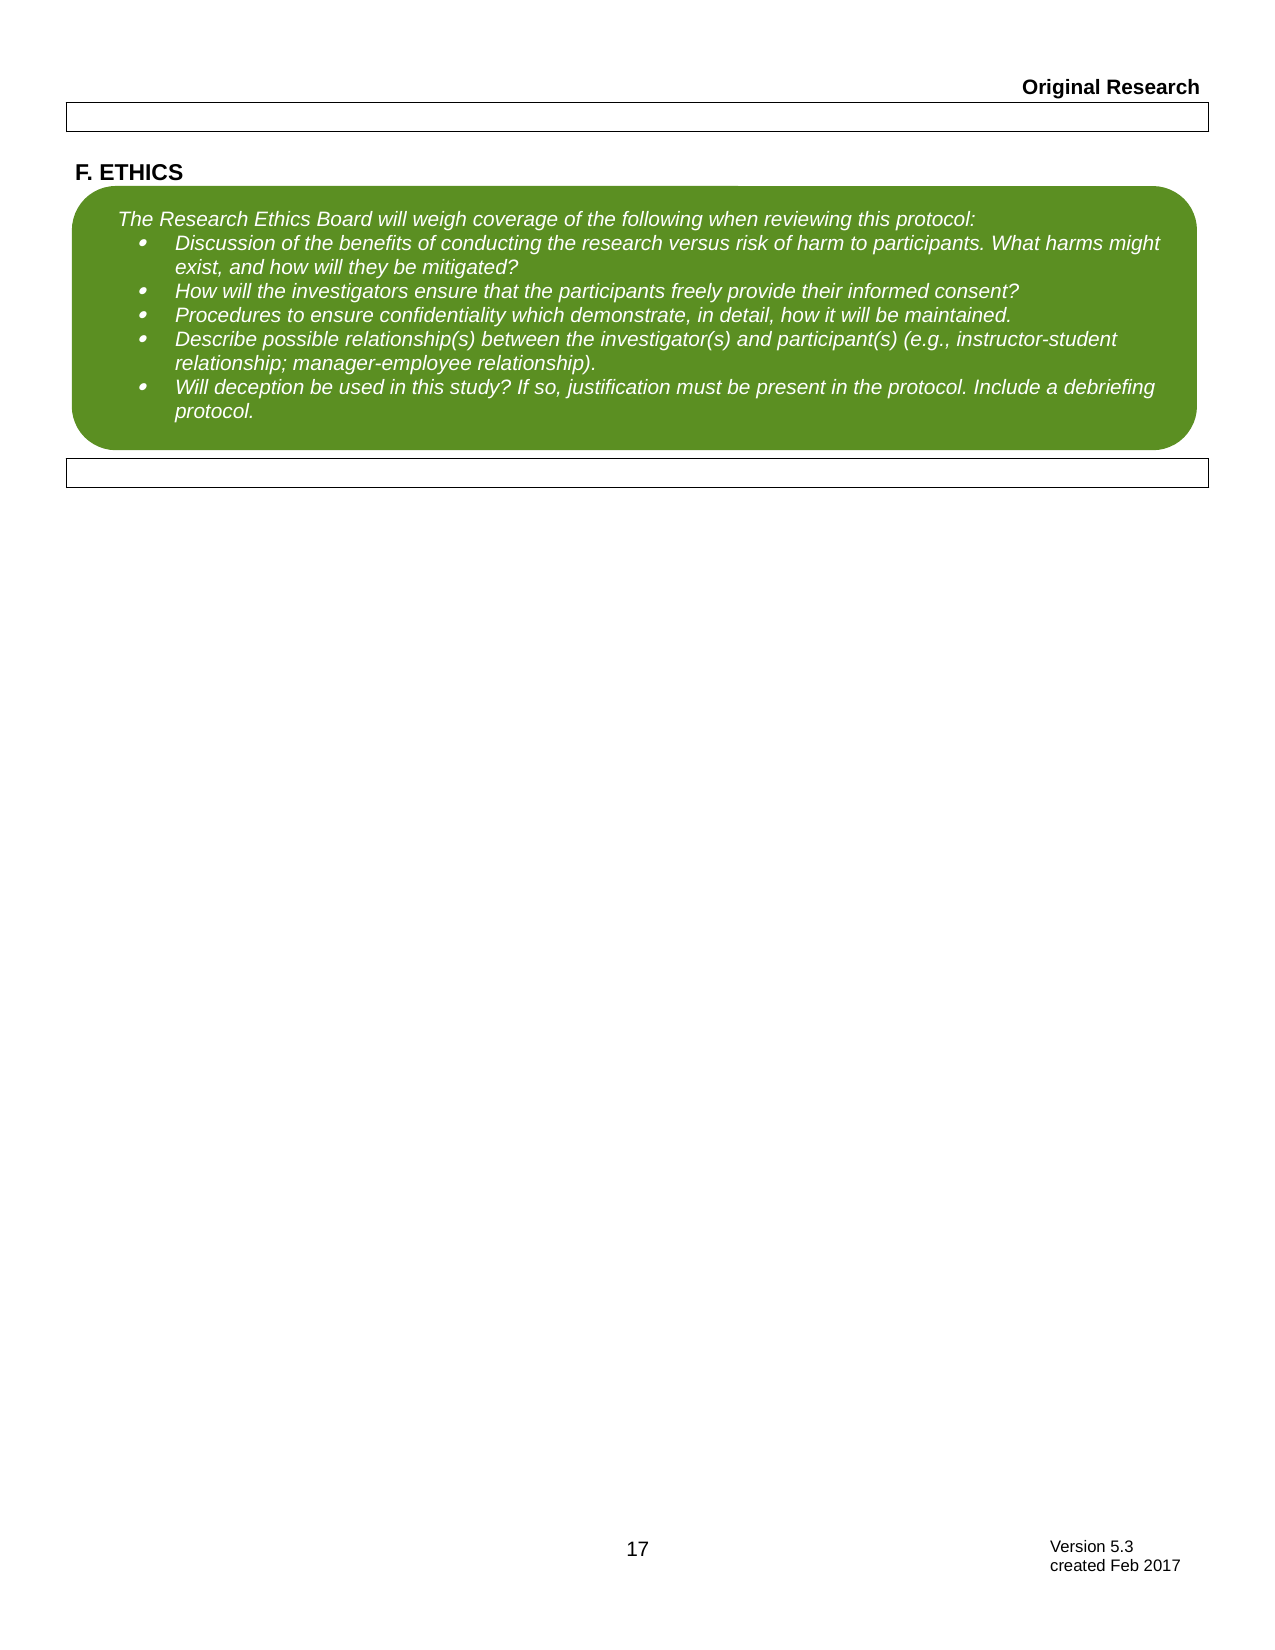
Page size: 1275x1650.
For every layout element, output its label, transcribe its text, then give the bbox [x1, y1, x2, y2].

list F. ETHICS [75, 159, 1200, 185]
